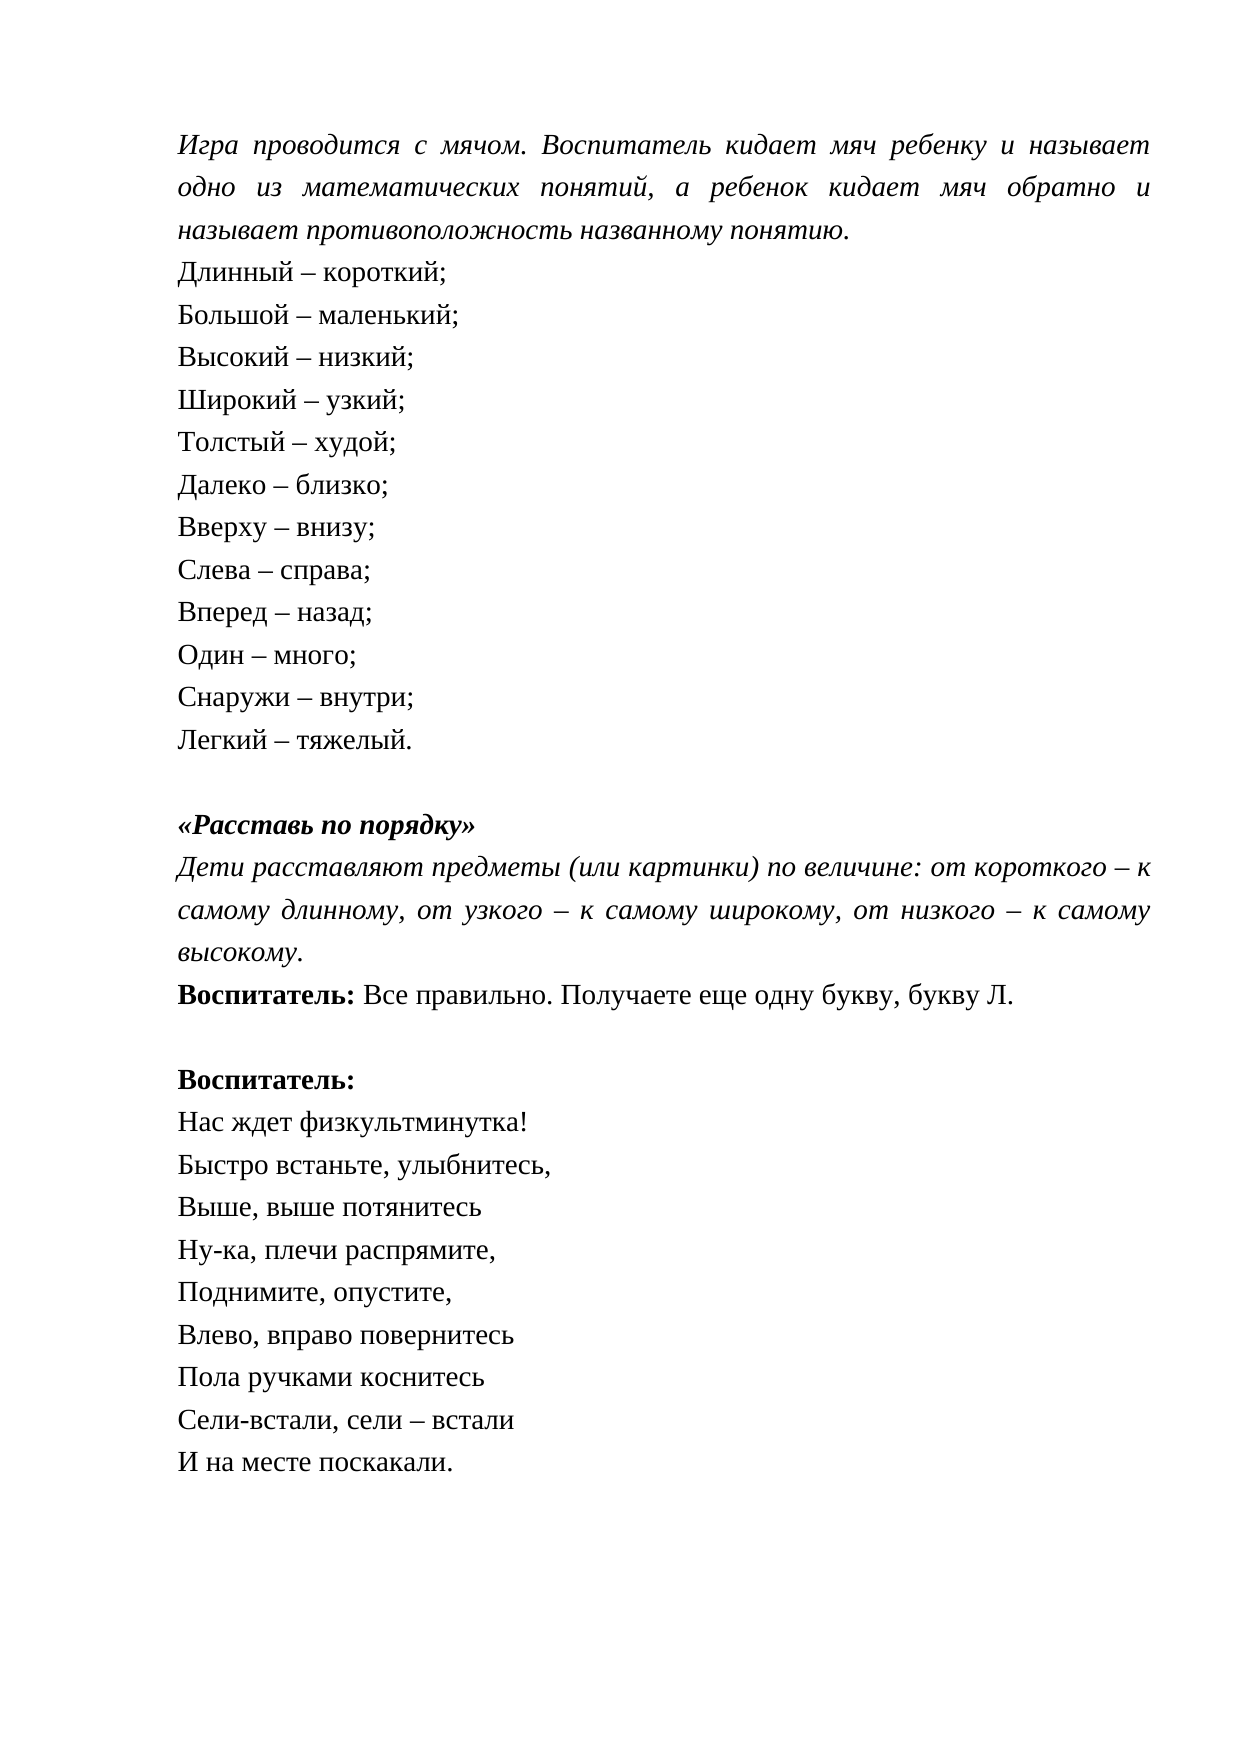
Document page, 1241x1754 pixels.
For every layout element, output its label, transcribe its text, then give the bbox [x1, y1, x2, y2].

text Нас ждет физкультминутка! [177, 1096, 1152, 1138]
text «Расставь по порядку» [177, 798, 1152, 841]
text Поднимите, опустите, [177, 1266, 1152, 1308]
text Ну-ка, плечи распрямите, [177, 1223, 1152, 1266]
text Игра проводится с мячом. Воспитатель кидает мяч ребенку и называет одно из математических понятий, а ребенок кидает мяч обратно и называет противоположность названному понятию. [177, 118, 1152, 246]
text Воспитатель: [177, 1053, 1152, 1096]
text Влево, вправо повернитесь [177, 1308, 1152, 1351]
text Дети расставляют предметы (или картинки) по величине: от короткого – к самому длинному, от узкого – к самому широкому, от низкого – к самому высокому. [177, 841, 1152, 968]
text Воспитатель: Все правильно. Получаете еще одну букву, букву Л. [177, 968, 1152, 1011]
text Быстро встаньте, улыбнитесь, [177, 1138, 1152, 1181]
text Сели-встали, сели – встали [177, 1393, 1152, 1436]
text Выше, выше потянитесь [177, 1181, 1152, 1223]
text Длинный – короткий; Большой – маленький; Высокий – низкий; Широкий – узкий; Толстый – худой; Далеко – близко; Вверху – внизу; Слева – справа; Вперед – назад; Один – много; Снаружи – внутри; Легкий – тяжелый. [177, 246, 1152, 756]
text Пола ручками коснитесь [177, 1351, 1152, 1393]
text И на месте поскакали. [177, 1436, 1152, 1478]
